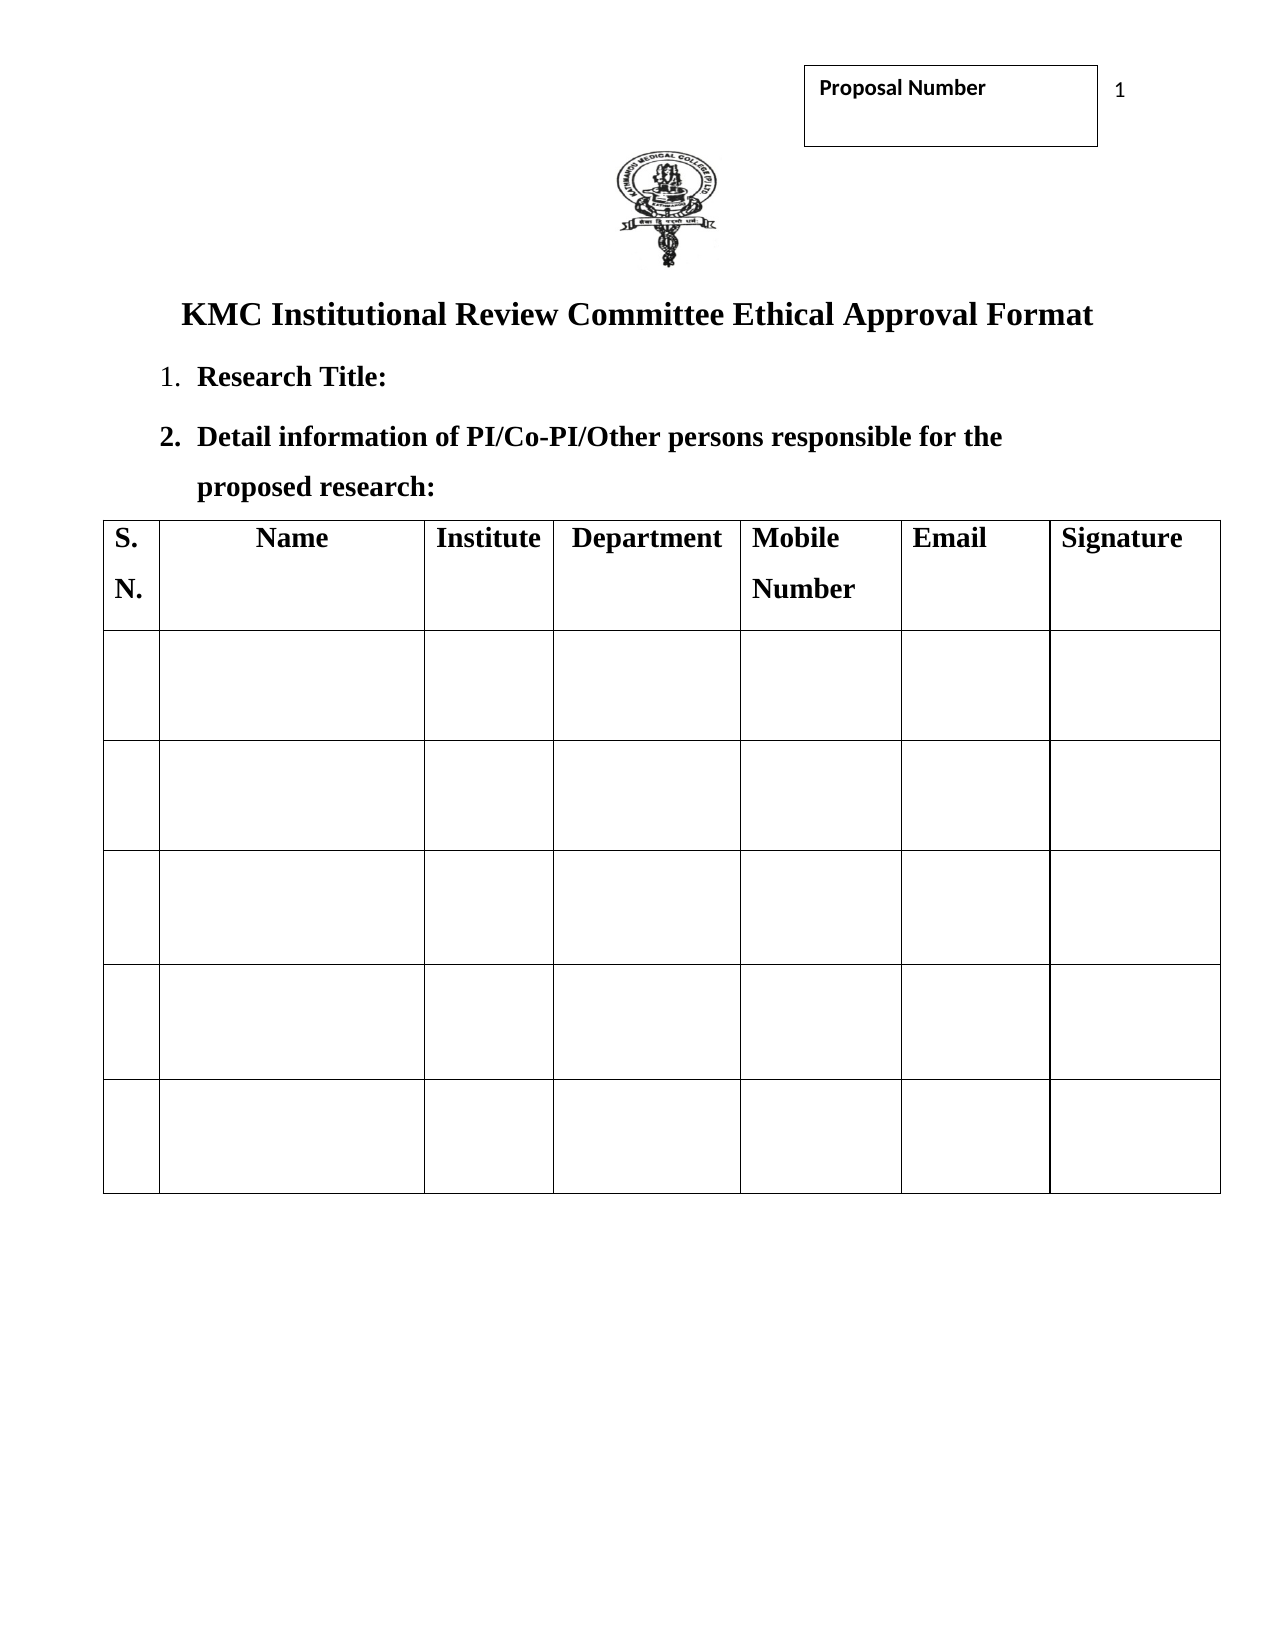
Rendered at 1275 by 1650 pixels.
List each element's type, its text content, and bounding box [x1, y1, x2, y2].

table_cell [902, 965, 1049, 1078]
table_cell [902, 741, 1049, 850]
table_cell [554, 1080, 740, 1193]
table_cell [741, 1080, 901, 1193]
list Research Title: [159, 359, 1125, 393]
table_cell [160, 631, 424, 740]
table_cell [1051, 1080, 1220, 1193]
table_cell [425, 1080, 553, 1193]
table_header Email [902, 521, 1049, 630]
table_cell [554, 631, 740, 740]
table_cell [741, 631, 901, 740]
table_header Signature [1051, 521, 1220, 630]
table_cell [554, 851, 740, 964]
table_cell [160, 1080, 424, 1193]
table_header Institute [425, 521, 553, 630]
table_cell [554, 741, 740, 850]
table_header S.N. [104, 521, 159, 630]
table_cell [104, 851, 159, 964]
table_header Name [160, 521, 424, 630]
table_cell [425, 631, 553, 740]
text KMC Institutional Review Committee Ethical Approval Format [150, 295, 1125, 333]
picture [609, 150, 722, 270]
table_header Mobile Number [741, 521, 901, 630]
table_header Department [554, 521, 740, 630]
table_cell [741, 851, 901, 964]
table_cell [104, 965, 159, 1078]
table_cell [554, 965, 740, 1078]
table_cell [425, 851, 553, 964]
table_cell [902, 1080, 1049, 1193]
table_cell [1051, 851, 1220, 964]
table_cell [741, 965, 901, 1078]
table_cell [741, 741, 901, 850]
table_cell [1051, 631, 1220, 740]
table_cell [902, 631, 1049, 740]
table_cell [425, 741, 553, 850]
table_cell [104, 1080, 159, 1193]
list Detail information of PI/Co-PI/Other persons responsible for the proposed research: [159, 419, 1125, 503]
table_cell [104, 631, 159, 740]
table_cell [1051, 741, 1220, 850]
table_cell [104, 741, 159, 850]
table_cell [902, 851, 1049, 964]
table_cell [1051, 965, 1220, 1078]
table_cell [160, 851, 424, 964]
table_cell [160, 741, 424, 850]
table_cell [425, 965, 553, 1078]
table_cell [160, 965, 424, 1078]
